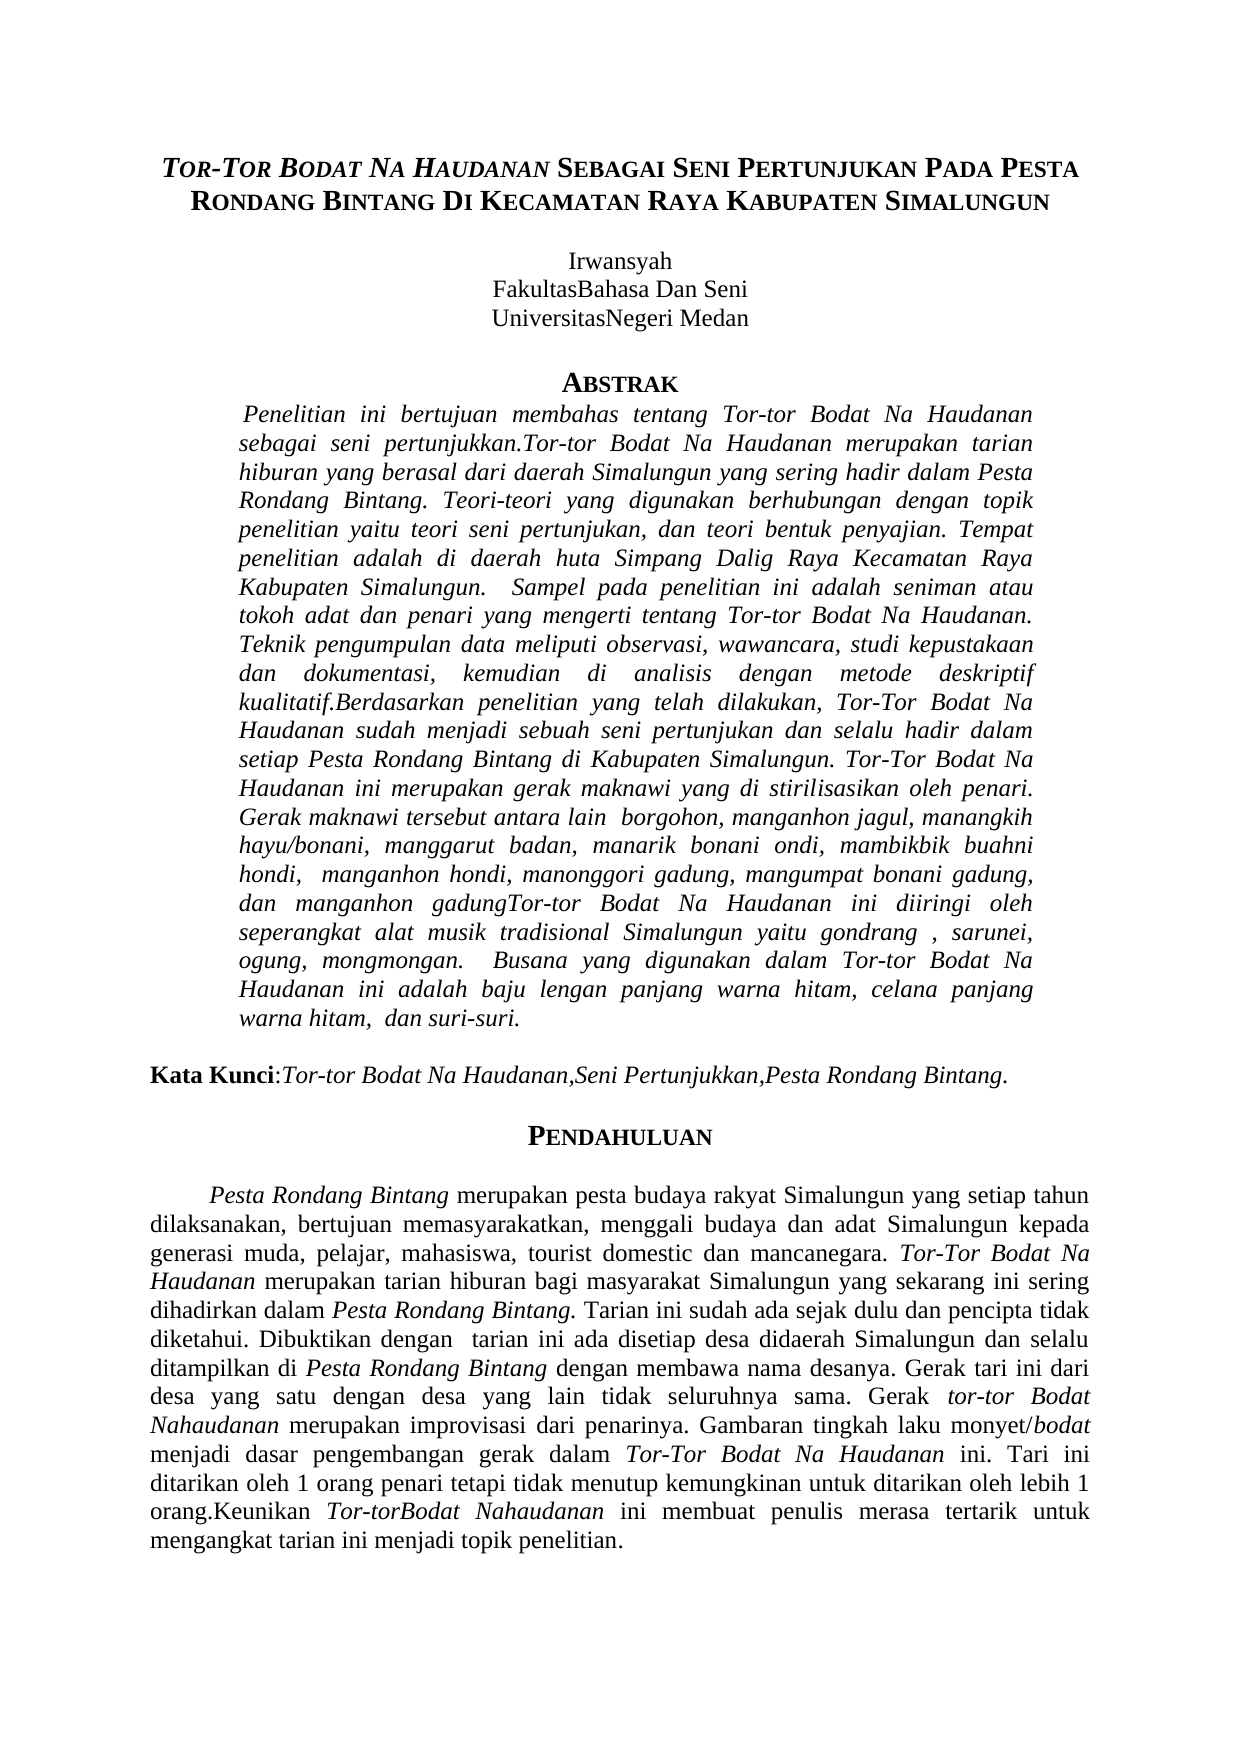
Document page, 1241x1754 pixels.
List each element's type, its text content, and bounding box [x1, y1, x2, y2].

text Tor-Tor Bodat Na Haudanan Sebagai Seni Pertunjukan Pada Pesta Rondang Bintang Di Kecamatan Raya Kabupaten Simalungun [150, 150, 1090, 217]
text Pendahuluan [150, 1118, 1090, 1151]
text FakultasBahasa Dan Seni [150, 274, 1090, 303]
text UniversitasNegeri Medan [150, 303, 1090, 332]
text Kata Kunci:Tor-tor Bodat Na Haudanan,Seni Pertunjukkan,Pesta Rondang Bintang. [150, 1060, 1090, 1089]
text Pesta Rondang Bintang merupakan pesta budaya rakyat Simalungun yang setiap tahun dilaksanakan, bertujuan memasyarakatkan, menggali budaya dan adat Simalungun kepada generasi muda, pelajar, mahasiswa, tourist domestic dan mancanegara. Tor-Tor Bodat Na Haudanan merupakan tarian hiburan bagi masyarakat Simalungun yang sekarang ini sering dihadirkan dalam Pesta Rondang Bintang. Tarian ini sudah ada sejak dulu dan pencipta tidak diketahui. Dibuktikan dengan tarian ini ada disetiap desa didaerah Simalungun dan selalu ditampilkan di Pesta Rondang Bintang dengan membawa nama desanya. Gerak tari ini dari desa yang satu dengan desa yang lain tidak seluruhnya sama. Gerak tor-tor Bodat Nahaudanan merupakan improvisasi dari penarinya. Gambaran tingkah laku monyet/bodat menjadi dasar pengembangan gerak dalam Tor-Tor Bodat Na Haudanan ini. Tari ini ditarikan oleh 1 orang penari tetapi tidak menutup kemungkinan untuk ditarikan oleh lebih 1 orang.Keunikan Tor-torBodat Nahaudanan ini membuat penulis merasa tertarik untuk mengangkat tarian ini menjadi topik penelitian. [150, 1180, 1090, 1554]
text Irwansyah [150, 246, 1090, 274]
text Penelitian ini bertujuan membahas tentang Tor-tor Bodat Na Haudanan sebagai seni pertunjukkan.Tor-tor Bodat Na Haudanan merupakan tarian hiburan yang berasal dari daerah Simalungun yang sering hadir dalam Pesta Rondang Bintang. Teori-teori yang digunakan berhubungan dengan topik penelitian yaitu teori seni pertunjukan, dan teori bentuk penyajian. Tempat penelitian adalah di daerah huta Simpang Dalig Raya Kecamatan Raya Kabupaten Simalungun. Sampel pada penelitian ini adalah seniman atau tokoh adat dan penari yang mengerti tentang Tor-tor Bodat Na Haudanan. Teknik pengumpulan data meliputi observasi, wawancara, studi kepustakaan dan dokumentasi, kemudian di analisis dengan metode deskriptif kualitatif.Berdasarkan penelitian yang telah dilakukan, Tor-Tor Bodat Na Haudanan sudah menjadi sebuah seni pertunjukan dan selalu hadir dalam setiap Pesta Rondang Bintang di Kabupaten Simalungun. Tor-Tor Bodat Na Haudanan ini merupakan gerak maknawi yang di stirilisasikan oleh penari. Gerak maknawi tersebut antara lain borgohon, manganhon jagul, manangkih hayu/bonani, manggarut badan, manarik bonani ondi, mambikbik buahni hondi, manganhon hondi, manonggori gadung, mangumpat bonani gadung, dan manganhon gadungTor-tor Bodat Na Haudanan ini diiringi oleh seperangkat alat musik tradisional Simalungun yaitu gondrang , sarunei, ogung, mongmongan. Busana yang digunakan dalam Tor-tor Bodat Na Haudanan ini adalah baju lengan panjang warna hitam, celana panjang warna hitam, dan suri-suri. [239, 399, 1034, 1032]
text Abstrak [150, 366, 1090, 399]
